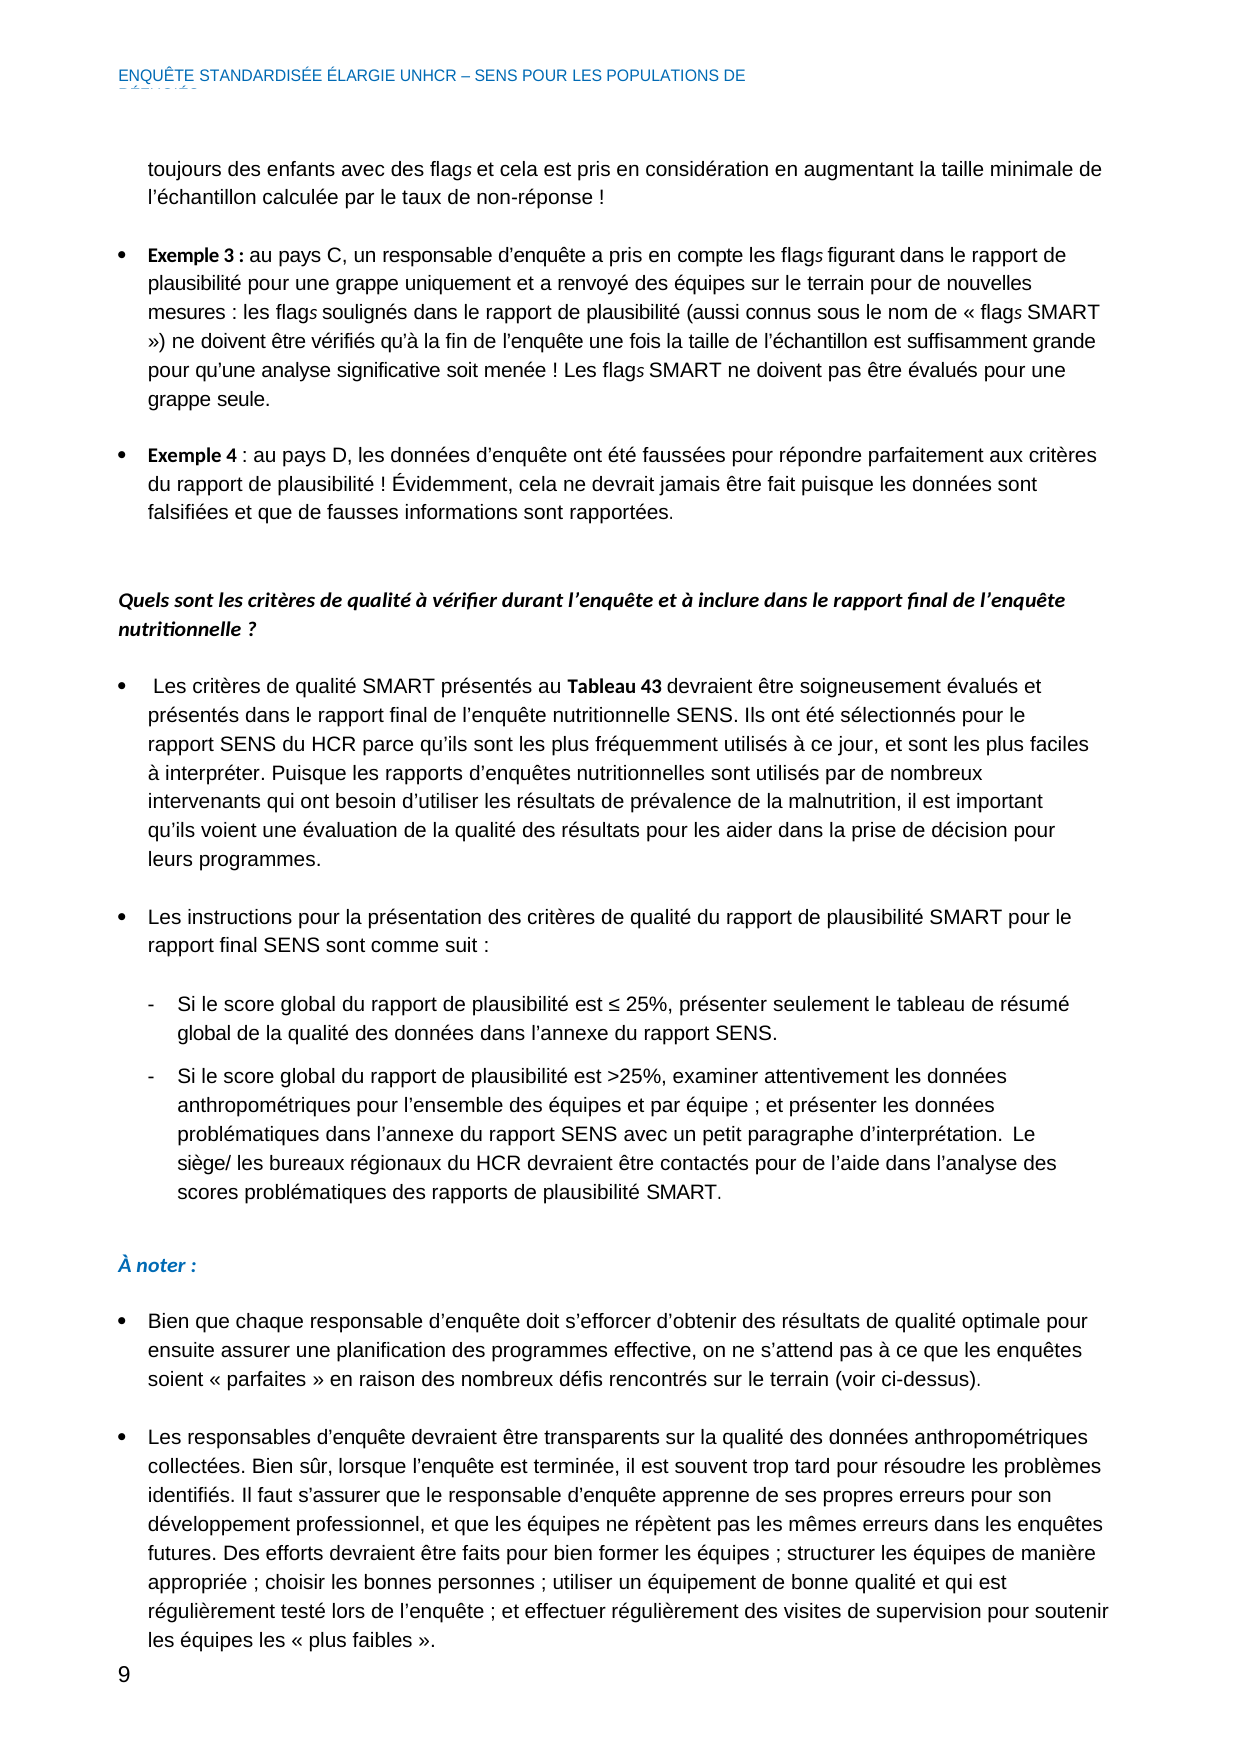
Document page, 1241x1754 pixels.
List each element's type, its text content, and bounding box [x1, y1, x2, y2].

subtitle Quels sont les critères de qualité à vérifier durant l’enquête et à inclure dans le rapport final de l’enquête nutritionnelle ? [118, 587, 1118, 641]
list Les responsables d’enquête devraient être transparents sur la qualité des données anthropométriques collectées. Bien sûr, lorsque l’enquête est terminée, il est souvent trop tard pour résoudre les problèmes identifiés. Il faut s’assurer que le responsable d’enquête apprenne de ses propres erreurs pour son développement professionnel, et que les équipes ne répètent pas les mêmes erreurs dans les enquêtes futures. Des efforts devraient être faits pour bien former les équipes ; structurer les équipes de manière appropriée ; choisir les bonnes personnes ; utiliser un équipement de bonne qualité et qui est régulièrement testé lors de l’enquête ; et effectuer régulièrement des visites de supervision pour soutenir les équipes les « plus faibles ». [118, 1425, 1122, 1651]
subtitle À noter : [118, 1252, 1196, 1277]
list Si le score global du rapport de plausibilité est ≤ 25%, présenter seulement le tableau de résumé global de la qualité des données dans l’annexe du rapport SENS. [147, 992, 1119, 1044]
text toujours des enfants avec des flags et cela est pris en considération en augmentant la taille minimale de l’échantillon calculée par le taux de non-réponse ! [148, 156, 1196, 209]
list Exemple 3 : au pays C, un responsable d’enquête a pris en compte les flags figurant dans le rapport de plausibilité pour une grappe uniquement et a renvoyé des équipes sur le terrain pour de nouvelles mesures : les flags soulignés dans le rapport de plausibilité (aussi connus sous le nom de « flags SMART ») ne doivent être vérifiés qu’à la fin de l’enquête une fois la taille de l’échantillon est suffisamment grande pour qu’une analyse significative soit menée ! Les flags SMART ne doivent pas être évalués pour une grappe seule. [118, 242, 1102, 411]
list Si le score global du rapport de plausibilité est >25%, examiner attentivement les données anthropométriques pour l’ensemble des équipes et par équipe ; et présenter les données problématiques dans l’annexe du rapport SENS avec un petit paragraphe d’interprétation. Le siège/ les bureaux régionaux du HCR devraient être contactés pour de l’aide dans l’analyse des scores problématiques des rapports de plausibilité SMART. [147, 1064, 1081, 1204]
list Les critères de qualité SMART présentés au Tableau 43 devraient être soigneusement évalués et présentés dans le rapport final de l’enquête nutritionnelle SENS. Ils ont été sélectionnés pour le rapport SENS du HCR parce qu’ils sont les plus fréquemment utilisés à ce jour, et sont les plus faciles à interpréter. Puisque les rapports d’enquêtes nutritionnelles sont utilisés par de nombreux intervenants qui ont besoin d’utiliser les résultats de prévalence de la malnutrition, il est important qu’ils voient une évaluation de la qualité des résultats pour les aider dans la prise de décision pour leurs programmes. [118, 673, 1093, 871]
list Exemple 4 : au pays D, les données d’enquête ont été faussées pour répondre parfaitement aux critères du rapport de plausibilité ! Évidemment, cela ne devrait jamais être fait puisque les données sont falsifiées et que de fausses informations sont rapportées. [118, 442, 1106, 523]
list Les instructions pour la présentation des critères de qualité du rapport de plausibilité SMART pour le rapport final SENS sont comme suit : [118, 904, 1074, 957]
list Bien que chaque responsable d’enquête doit s’efforcer d’obtenir des résultats de qualité optimale pour ensuite assurer une planification des programmes effective, on ne s’attend pas à ce que les enquêtes soient « parfaites » en raison des nombreux défis rencontrés sur le terrain (voir ci-dessus). [118, 1309, 1094, 1391]
